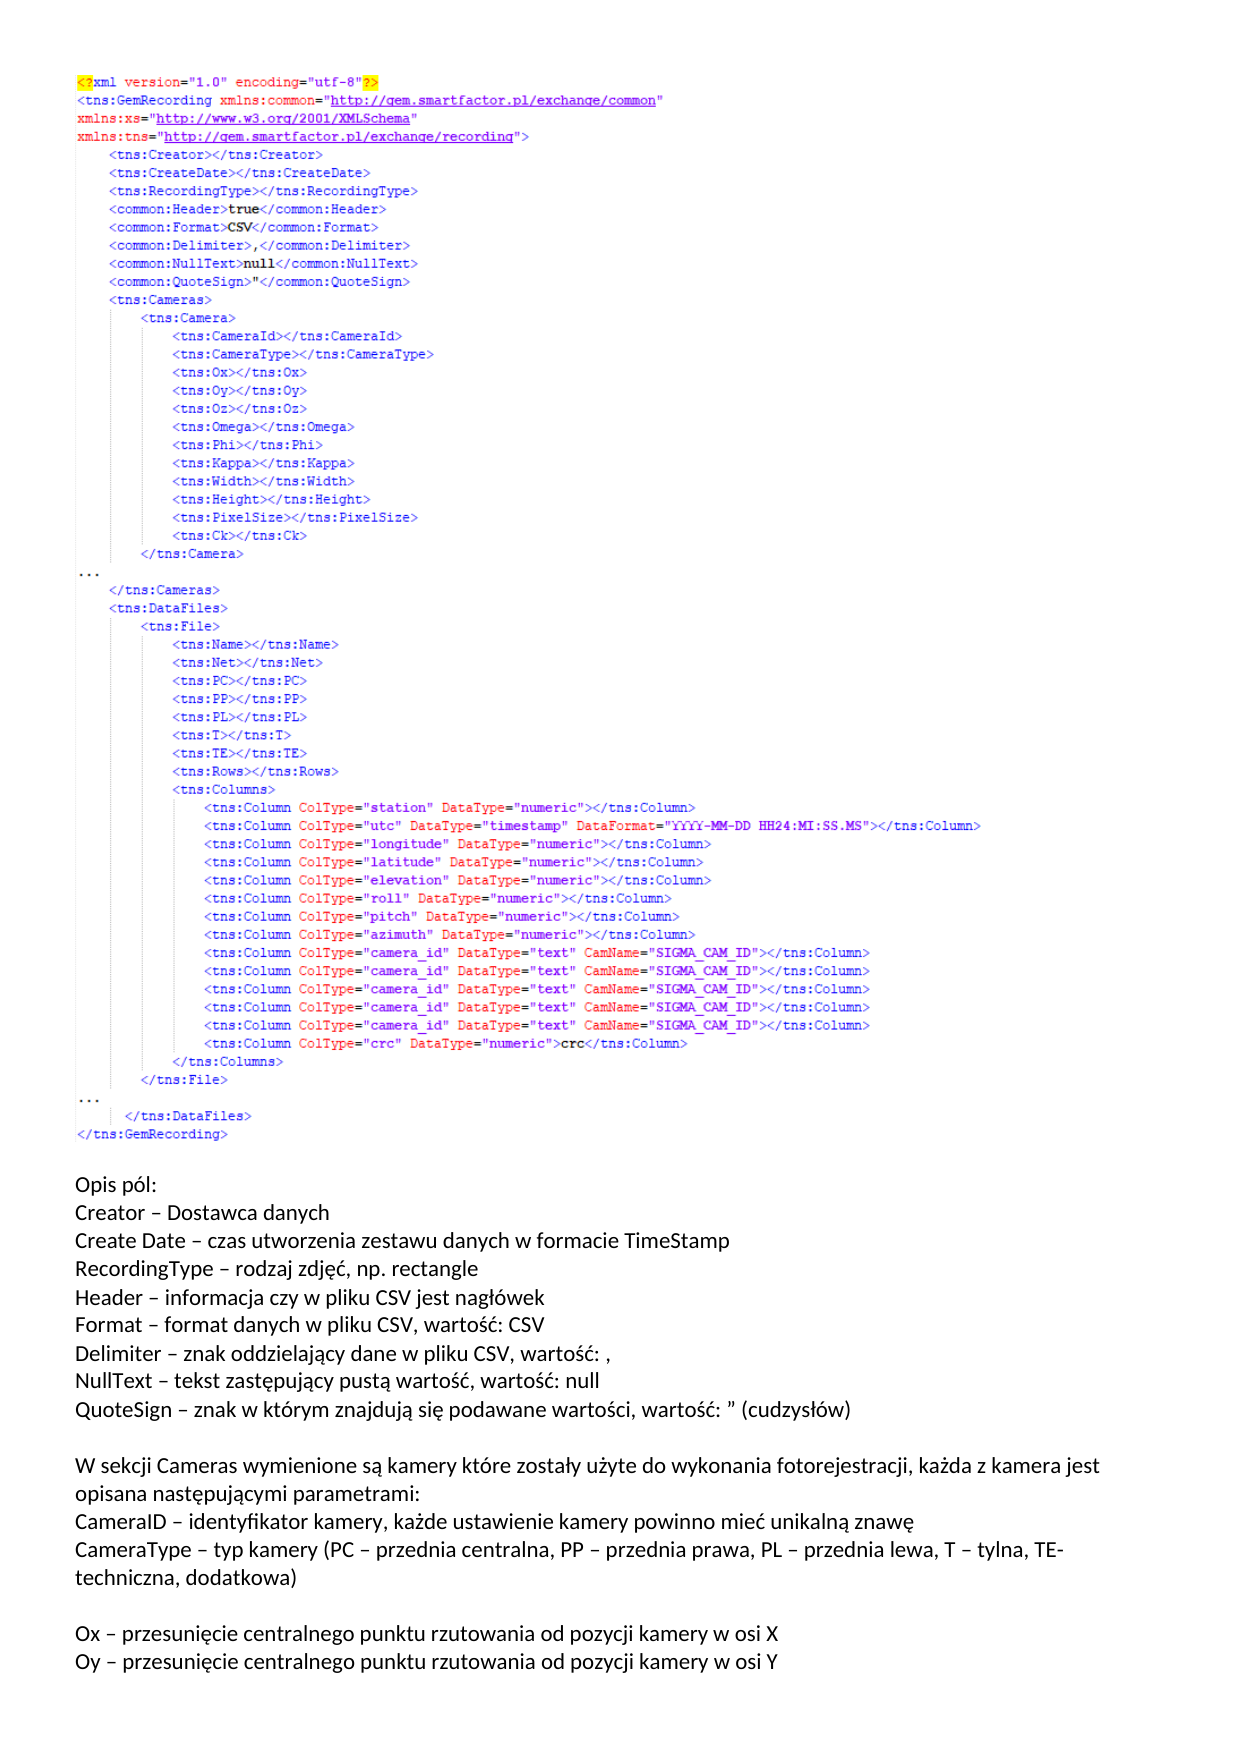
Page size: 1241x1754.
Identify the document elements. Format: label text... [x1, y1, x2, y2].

text CameraID – identyfikator kamery, każde ustawienie kamery powinno mieć unikalną znawę [75, 1507, 1165, 1535]
text Oy – przesunięcie centralnego punktu rzutowania od pozycji kamery w osi Y [75, 1647, 1165, 1675]
text CameraType – typ kamery (PC – przednia centralna, PP – przednia prawa, PL – przednia lewa, T – tylna, TE-techniczna, dodatkowa) [75, 1535, 1165, 1591]
text Create Date – czas utworzenia zestawu danych w formacie TimeStamp [75, 1227, 1165, 1254]
text QuoteSign – znak w którym znajdują się podawane wartości, wartość: ” (cudzysłów) [75, 1395, 1165, 1423]
text RecordingType – rodzaj zdjęć, np. rectangle [75, 1254, 1165, 1283]
text Delimiter – znak oddzielający dane w pliku CSV, wartość: , [75, 1339, 1165, 1367]
text Ox – przesunięcie centralnego punktu rzutowania od pozycji kamery w osi X [75, 1619, 1165, 1647]
text Header – informacja czy w pliku CSV jest nagłówek [75, 1283, 1165, 1311]
text Format – format danych w pliku CSV, wartość: CSV [75, 1311, 1165, 1339]
text W sekcji Cameras wymienione są kamery które zostały użyte do wykonania fotorejestracji, każda z kamera jest opisana następującymi parametrami: [75, 1451, 1165, 1507]
text NullText – tekst zastępujący pustą wartość, wartość: null [75, 1367, 1165, 1395]
text Creator – Dostawca danych [75, 1198, 1165, 1227]
picture [75, 75, 1016, 1143]
text Opis pól: [75, 1171, 1165, 1198]
